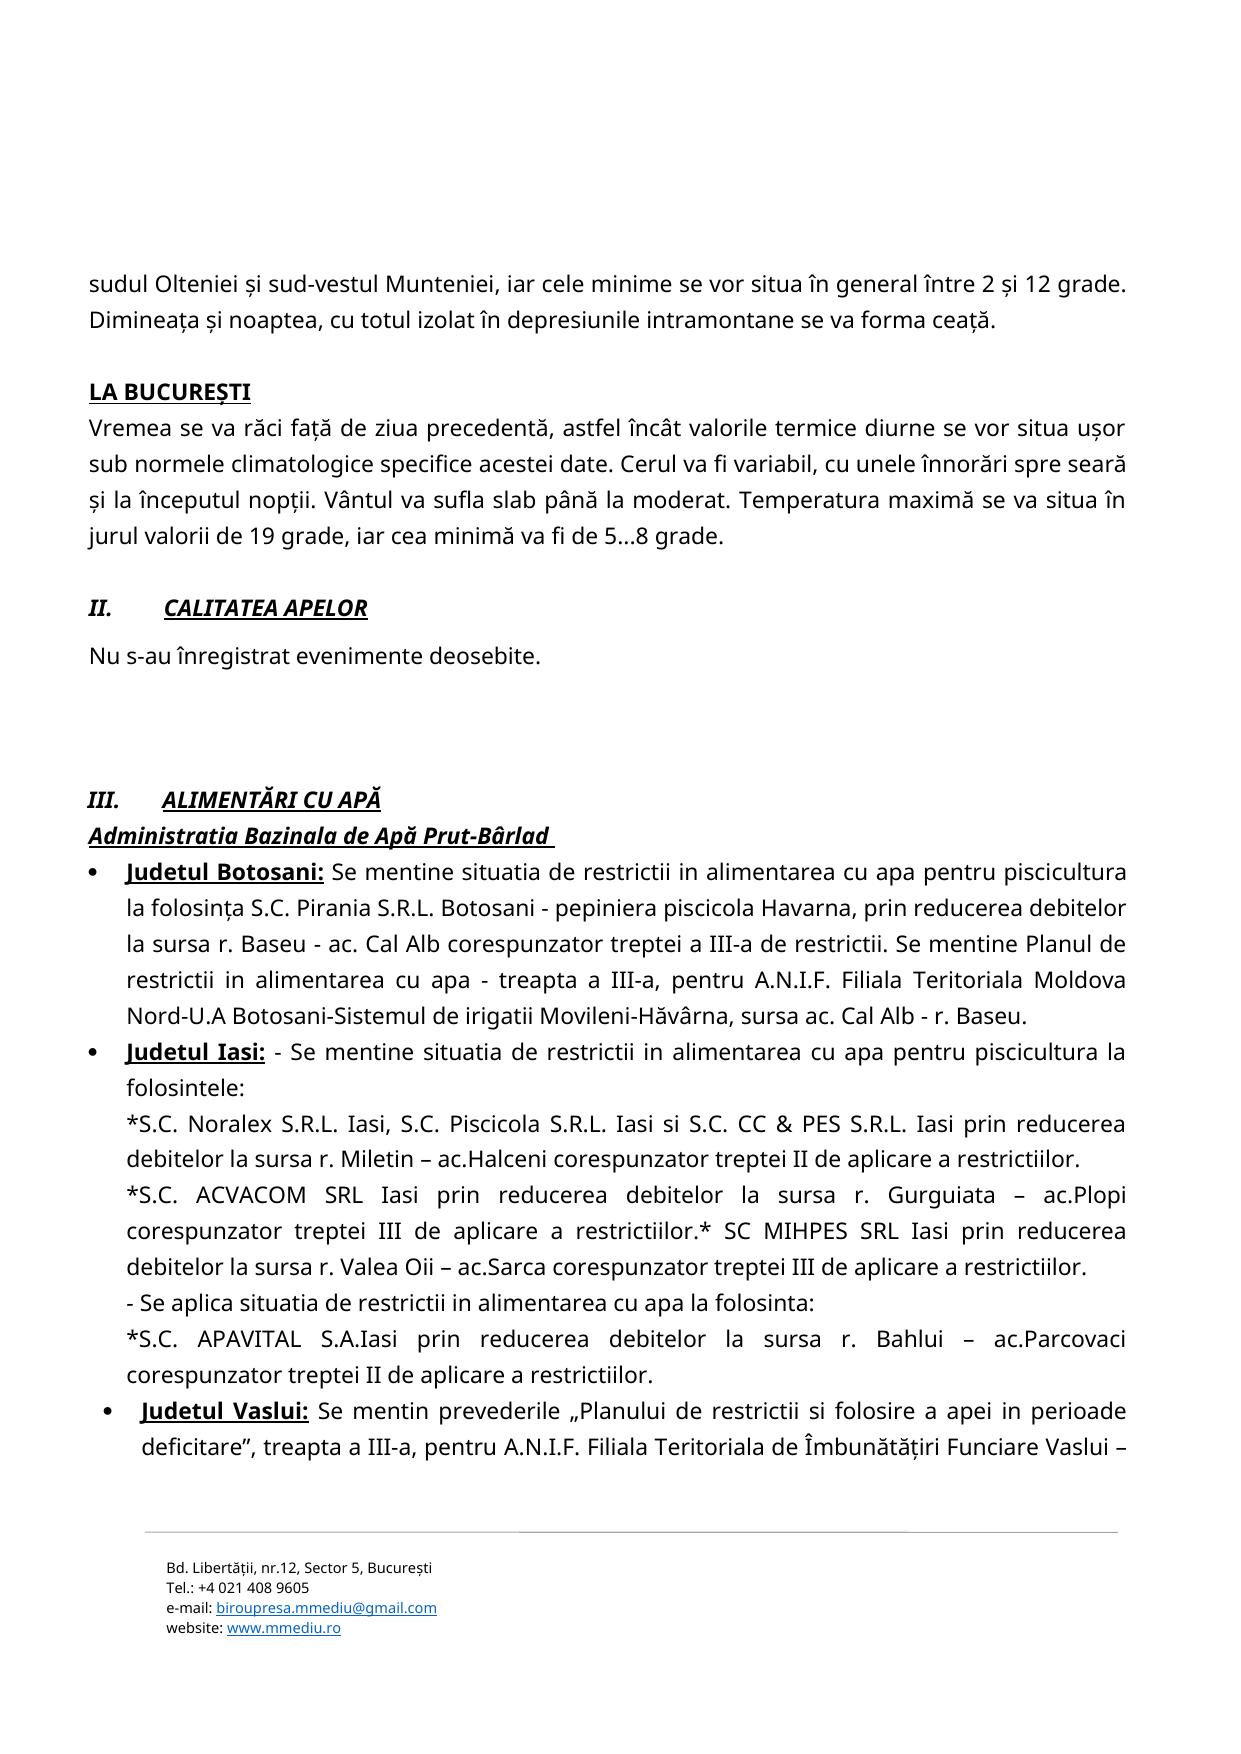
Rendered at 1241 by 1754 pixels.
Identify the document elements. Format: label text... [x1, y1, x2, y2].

text LA BUCUREŞTI [89, 376, 1126, 407]
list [103, 1395, 1128, 1462]
list CALITATEA APELOR [89, 592, 1126, 623]
list Judetul Botosani: Se mentine situatia de restrictii in alimentarea cu apa pentru piscicultura la folosința S.C. Pirania S.R.L. Botosani - pepiniera piscicola Havarna, prin reducerea debitelor la sursa r. Baseu - ac. Cal Alb corespunzator treptei a III-a de restrictii. Se mentine Planul de restrictii in alimentarea cu apa - treapta a III-a, pentru A.N.I.F. Filiala Teritoriala Moldova Nord-U.A Botosani-Sistemul de irigatii Movileni-Hăvârna, sursa ac. Cal Alb - r. Baseu. [89, 856, 1128, 1031]
text Administratia Bazinala de Apă Prut-Bârlad [89, 820, 1128, 851]
text *S.C. ACVACOM SRL Iasi prin reducerea debitelor la sursa r. Gurguiata – ac.Plopi corespunzator treptei III de aplicare a restrictiilor.* SC MIHPES SRL Iasi prin reducerea debitelor la sursa r. Valea Oii – ac.Sarca corespunzator treptei III de aplicare a restrictiilor. [126, 1179, 1128, 1282]
list Judetul Iasi: - Se mentine situatia de restrictii in alimentarea cu apa pentru piscicultura la folosintele: [89, 1036, 1128, 1103]
text *S.C. Noralex S.R.L. Iasi, S.C. Piscicola S.R.L. Iasi si S.C. CC & PES S.R.L. Iasi prin reducerea debitelor la sursa r. Miletin – ac.Halceni corespunzator treptei II de aplicare a restrictiilor. [126, 1107, 1128, 1175]
list ALIMENTĂRI CU APĂ [87, 784, 1128, 815]
text Vremea se va răci față de ziua precedentă, astfel încât valorile termice diurne se vor situa ușor sub normele climatologice specifice acestei date. Cerul va fi variabil, cu unele înnorări spre seară și la începutul nopții. Vântul va sufla slab până la moderat. Temperatura maximă se va situa în jurul valorii de 19 grade, iar cea minimă va fi de 5...8 grade. [89, 412, 1128, 551]
text Nu s-au înregistrat evenimente deosebite. [89, 640, 1128, 672]
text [89, 268, 1128, 336]
text - Se aplica situatia de restrictii in alimentarea cu apa la folosinta: [126, 1287, 1128, 1318]
text *S.C. APAVITAL S.A.Iasi prin reducerea debitelor la sursa r. Bahlui – ac.Parcovaci corespunzator treptei II de aplicare a restrictiilor. [126, 1323, 1128, 1390]
